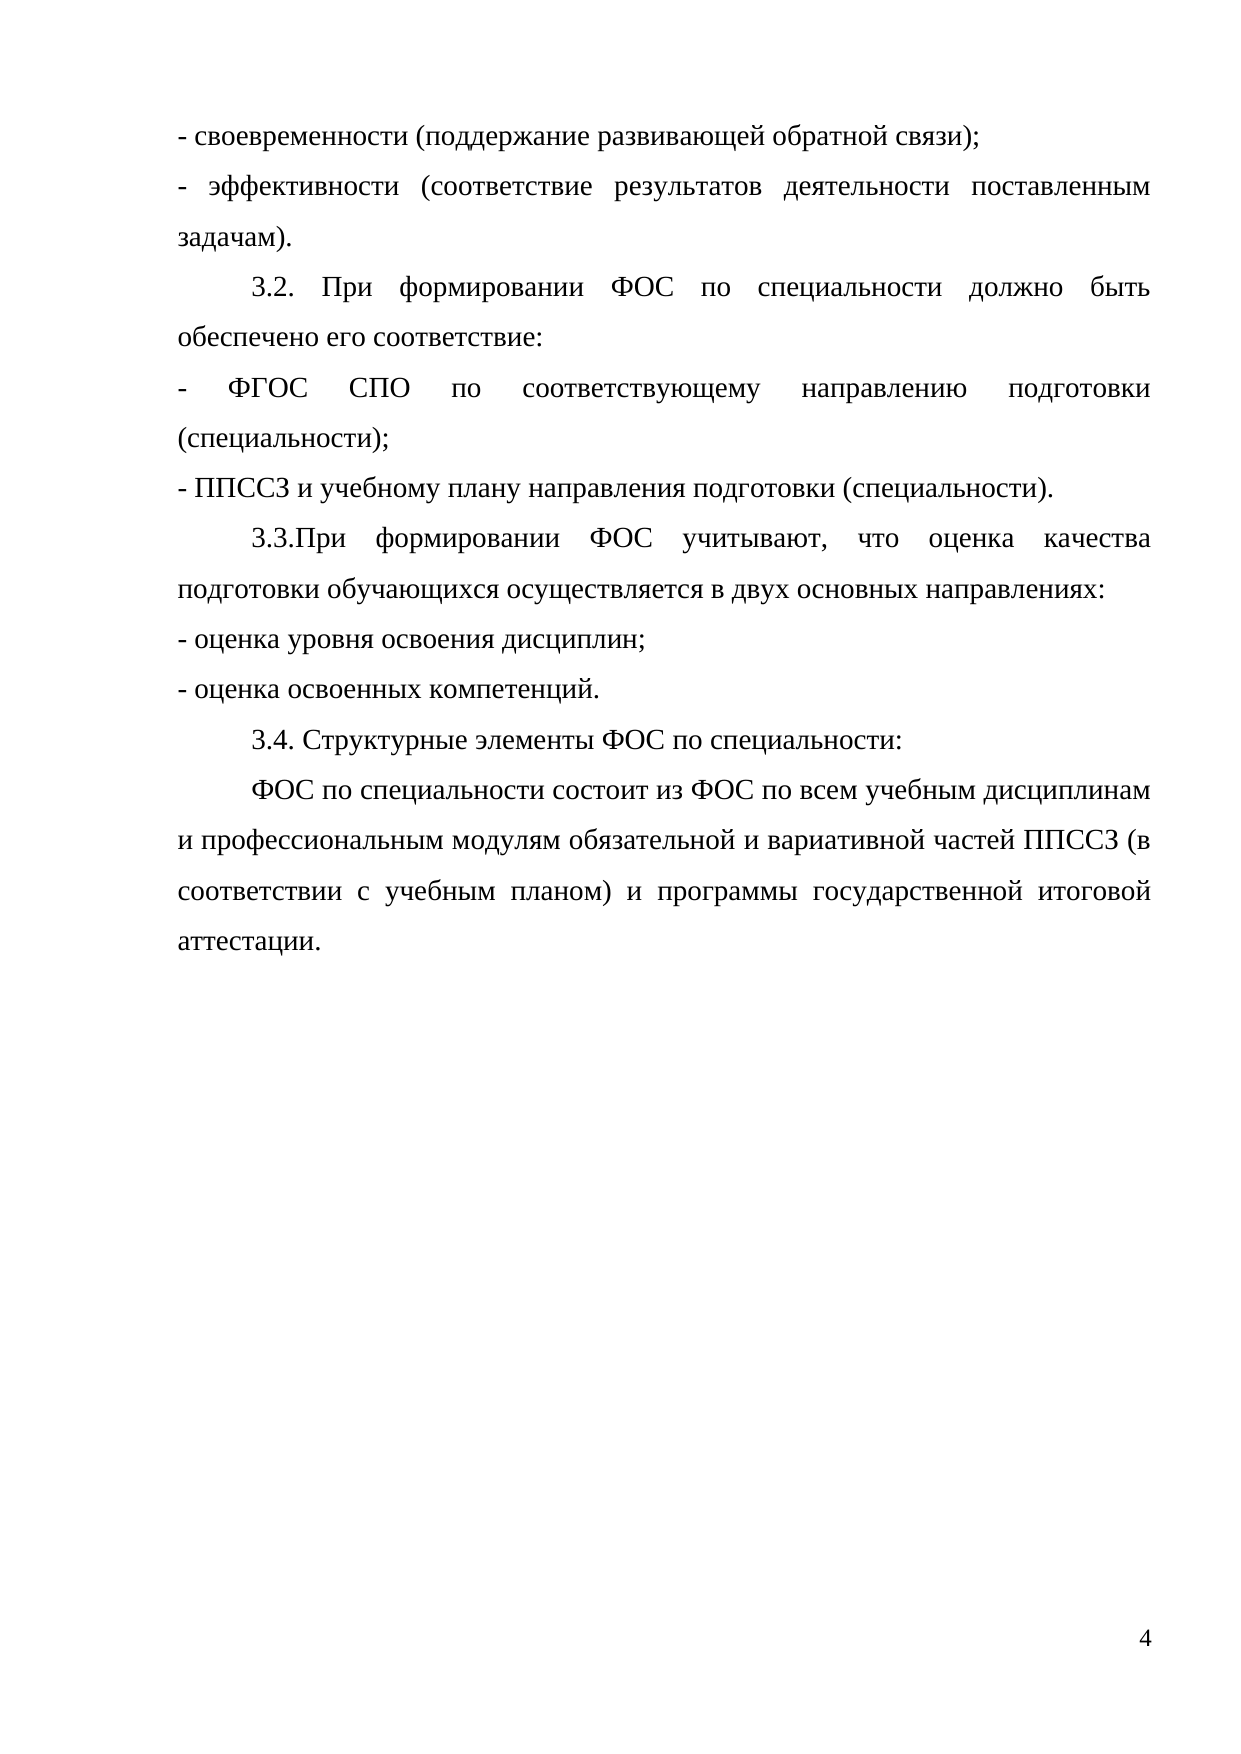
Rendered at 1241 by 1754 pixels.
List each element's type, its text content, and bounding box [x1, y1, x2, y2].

text - эффективности (соответствие результатов деятельности поставленным задачам). [177, 168, 1152, 252]
text 3.3.При формировании ФОС учитывают, что оценка качества подготовки обучающихся осуществляется в двух основных направлениях: [177, 521, 1152, 604]
text ФОС по специальности состоит из ФОС по всем учебным дисциплинам и профессиональным модулям обязательной и вариативной частей ППССЗ (в соответствии с учебным планом) и программы государственной итоговой аттестации. [177, 772, 1152, 957]
text 3.2. При формировании ФОС по специальности должно быть обеспечено его соответствие: [177, 269, 1152, 353]
text - оценка освоенных компетенций. [177, 672, 1152, 705]
text - своевременности (поддержание развивающей обратной связи); [177, 118, 1152, 152]
text - ФГОС СПО по соответствующему направлению подготовки (специальности); [177, 370, 1152, 453]
text - оценка уровня освоения дисциплин; [177, 621, 1152, 655]
text 3.4. Структурные элементы ФОС по специальности: [177, 722, 1152, 755]
text - ППССЗ и учебному плану направления подготовки (специальности). [177, 470, 1152, 504]
